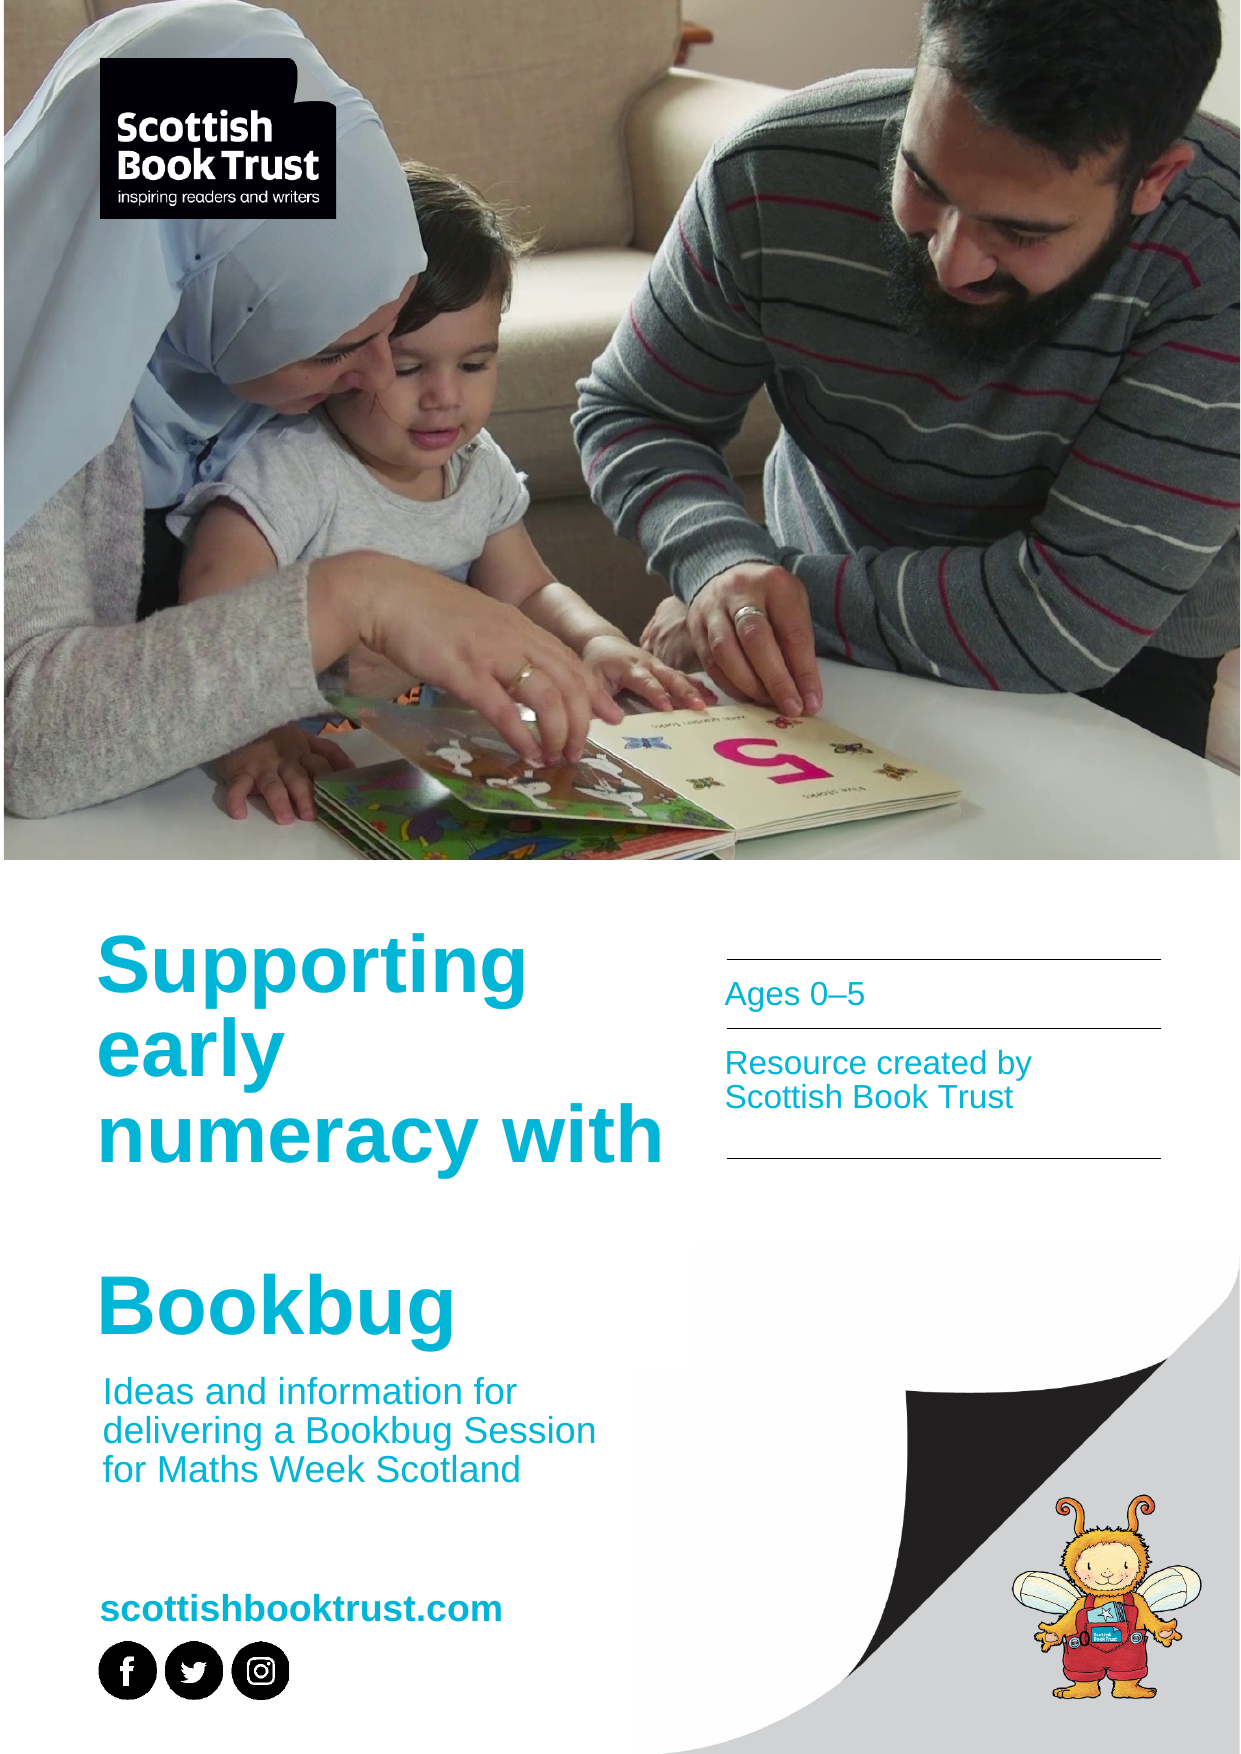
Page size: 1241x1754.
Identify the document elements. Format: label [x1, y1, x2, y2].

picture [98, 1641, 289, 1700]
picture [3, 0, 1241, 860]
picture [633, 1245, 1240, 1754]
